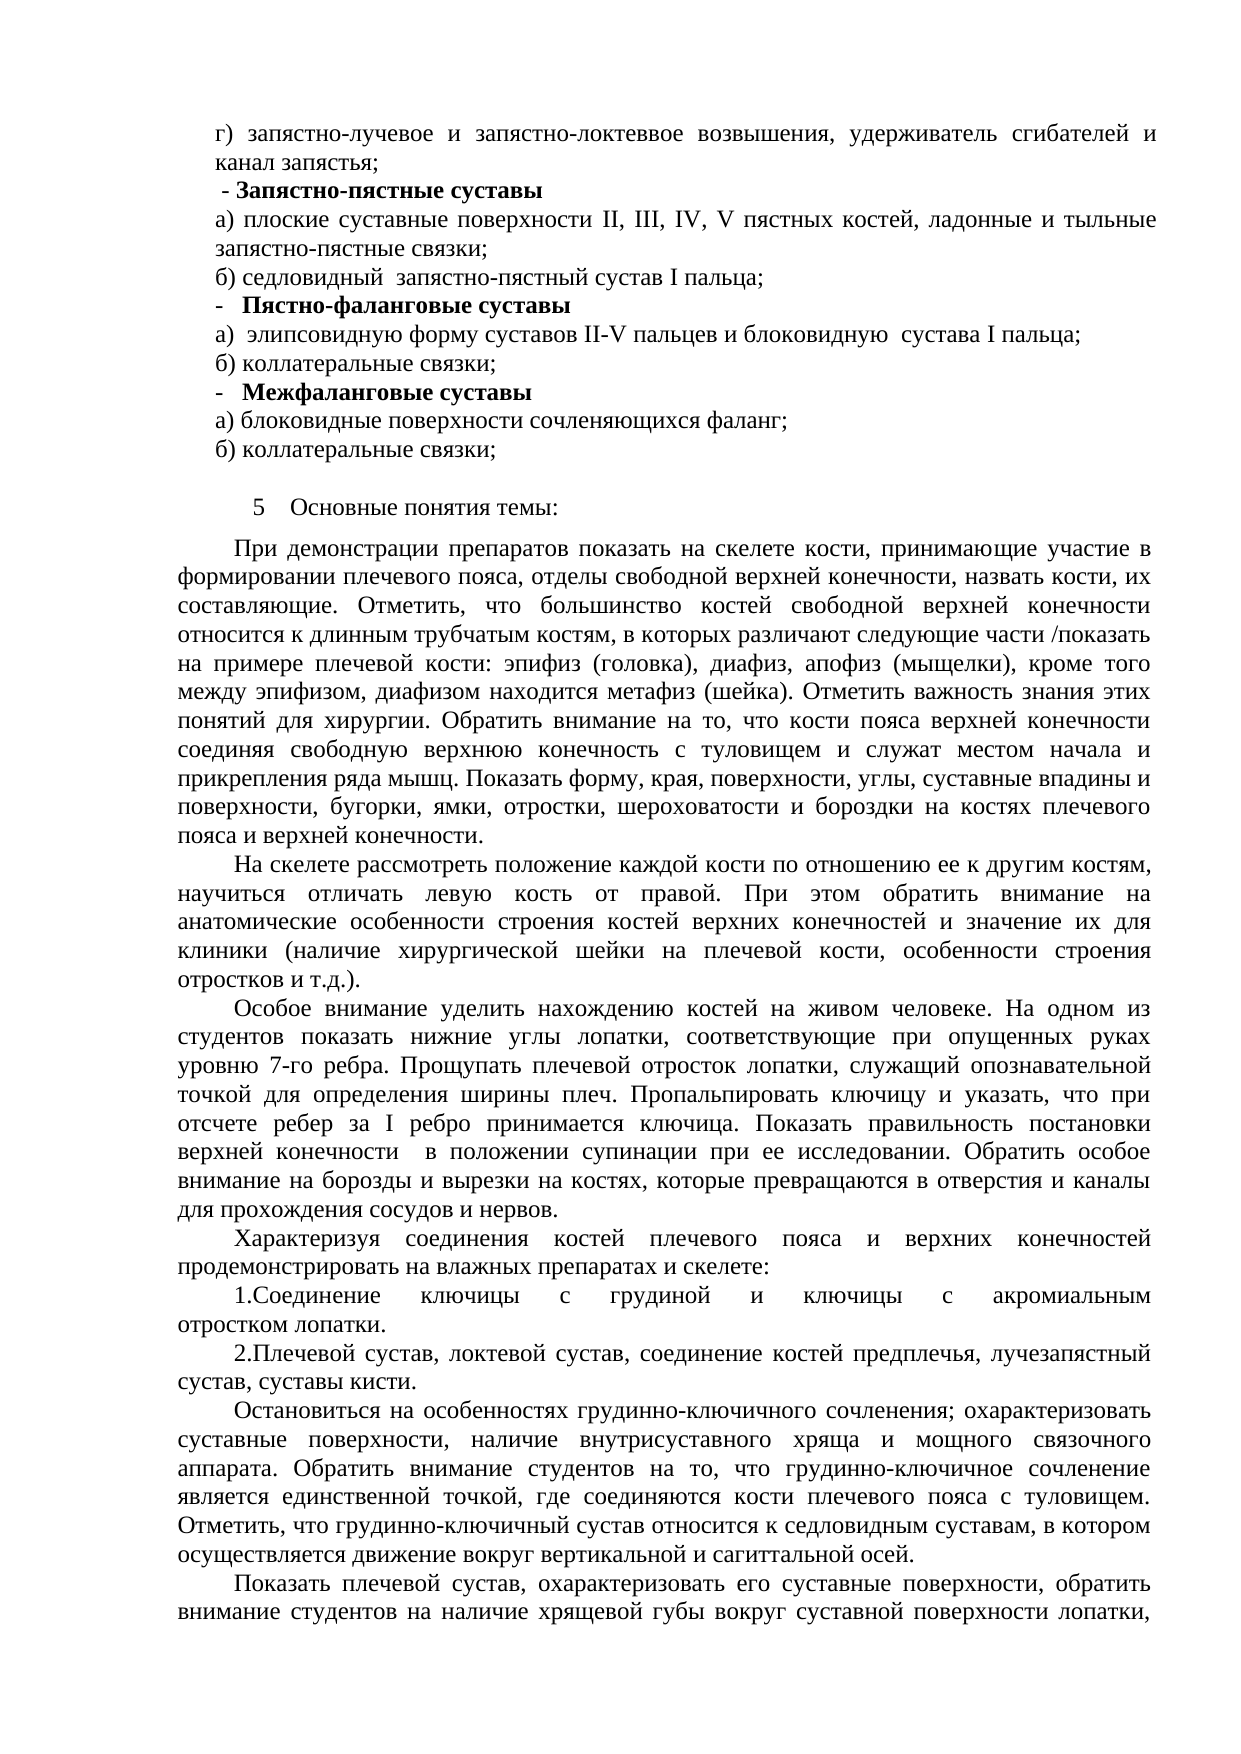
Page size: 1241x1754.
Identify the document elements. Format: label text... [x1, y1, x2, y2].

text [177, 1568, 1152, 1625]
text При демонстрации препаратов показать на скелете кости, принимающие участие в формировании плечевого пояса, отделы свободной верхней конечности, назвать кости, их составляющие. Отметить, что большинство костей свободной верхней конечности относится к длинным трубчатым костям, в которых различают следующие части /показать на примере плечевой кости: эпифиз (головка), диафиз, апофиз (мыщелки), кроме того между эпифизом, диафизом находится метафиз (шейка). Отметить важность знания этих понятий для хирургии. Обратить внимание на то, что кости пояса верхней конечности соединяя свободную верхнюю конечность с туловищем и служат местом начала и прикрепления ряда мышц. Показать форму, края, поверхности, углы, суставные впадины и поверхности, бугорки, ямки, отростки, шероховатости и бороздки на костях плечевого пояса и верхней конечности. [177, 533, 1152, 849]
list Основные понятия темы: [252, 492, 1152, 521]
text б) коллатеральные связки; [215, 434, 1158, 463]
text 1.Соединение ключицы с грудиной и ключицы с акромиальным отростком лопатки. [177, 1280, 1152, 1338]
text - Запястно-пястные суставы [215, 176, 1158, 204]
text а) блоковидные поверхности сочленяющихся фаланг; [215, 406, 1158, 434]
text - Межфаланговые суставы [215, 377, 1158, 406]
text Остановиться на особенностях грудинно-ключичного сочленения; охарактеризовать суставные поверхности, наличие внутрисуставного хряща и мощного связочного аппарата. Обратить внимание студентов на то, что грудинно-ключичное сочленение является единственной точкой, где соединяются кости плечевого пояса с туловищем. Отметить, что грудинно-ключичный сустав относится к седловидным суставам, в котором осуществляется движение вокруг вертикальной и сагиттальной осей. [177, 1395, 1152, 1568]
text - Пястно-фаланговые суставы [215, 291, 1158, 319]
text а) плоские суставные поверхности II, III, IV, V пястных костей, ладонные и тыльные запястно-пястные связки; [215, 204, 1158, 262]
text Особое внимание уделить нахождению костей на живом человеке. На одном из студентов показать нижние углы лопатки, соответствующие при опущенных руках уровню 7-го ребра. Прощупать плечевой отросток лопатки, служащий опознавательной точкой для определения ширины плеч. Пропальпировать ключицу и указать, что при отсчете ребер за I ребро принимается ключица. Показать правильность постановки верхней конечности в положении супинации при ее исследовании. Обратить особое внимание на борозды и вырезки на костях, которые превращаются в отверстия и каналы для прохождения сосудов и нервов. [177, 993, 1152, 1223]
text г) запястно-лучевое и запястно-локтеввое возвышения, удерживатель сгибателей и канал запястья; [215, 118, 1158, 176]
text На скелете рассмотреть положение каждой кости по отношению ее к другим костям, научитьcя отличать левую кость от правой. При этом обратить внимание на анатомические особенности строения костей верхних конечностей и значение их для клиники (наличие хирургической шейки на плечевой кости, особенности строения отростков и т.д.). [177, 849, 1152, 993]
text 2.Плечевой сустав, локтевой сустав, соединение костей предплечья, лучезапястный сустав, суставы кисти. [177, 1338, 1152, 1395]
text б) седловидный запястно-пястный сустав I пальца; [215, 262, 1158, 291]
text б) коллатеральные связки; [215, 348, 1158, 377]
text а) элипсовидную форму суставов II-V пальцев и блоковидную сустава I пальца; [215, 319, 1158, 348]
text Характеризуя соединения костей плечевого пояса и верхних конечностей продемонстрировать на влажных препаратах и скелете: [177, 1223, 1152, 1280]
